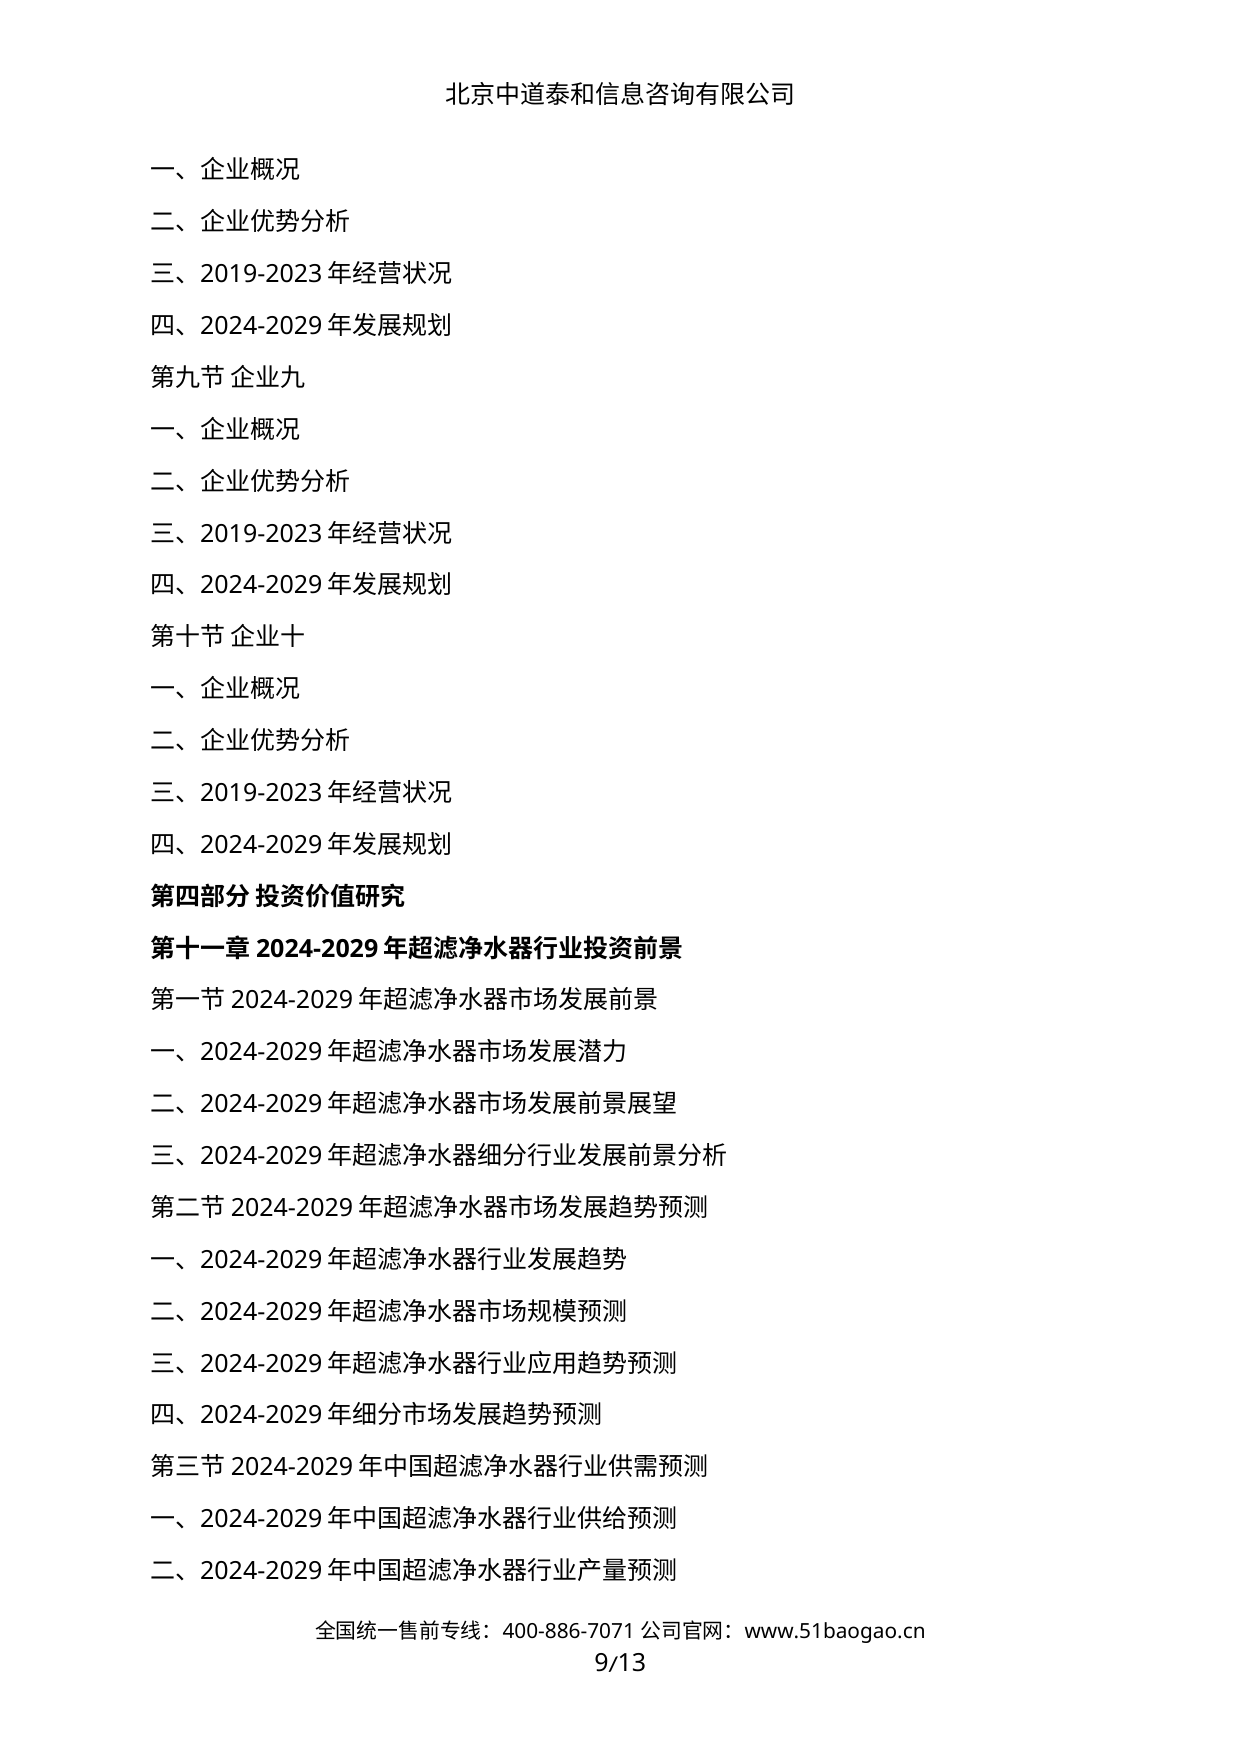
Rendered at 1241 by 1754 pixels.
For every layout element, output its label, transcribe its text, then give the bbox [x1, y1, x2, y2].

text 三、2024-2029年超滤净水器细分行业发展前景分析 [150, 1136, 1090, 1172]
text 第九节 企业九 [150, 357, 1090, 394]
text 三、2024-2029年超滤净水器行业应用趋势预测 [150, 1343, 1090, 1379]
text 三、2019-2023年经营状况 [150, 513, 1090, 549]
text 一、2024-2029年超滤净水器行业发展趋势 [150, 1239, 1090, 1276]
text 四、2024-2029年发展规划 [150, 306, 1090, 342]
text 第十节 企业十 [150, 617, 1090, 653]
text 第三节 2024-2029年中国超滤净水器行业供需预测 [150, 1447, 1090, 1483]
text 二、2024-2029年超滤净水器市场发展前景展望 [150, 1084, 1090, 1120]
text 一、2024-2029年中国超滤净水器行业供给预测 [150, 1499, 1090, 1535]
text 二、企业优势分析 [150, 461, 1090, 497]
text 二、企业优势分析 [150, 721, 1090, 757]
text 四、2024-2029年发展规划 [150, 824, 1090, 861]
text 一、2024-2029年超滤净水器市场发展潜力 [150, 1032, 1090, 1068]
text 第十一章 2024-2029年超滤净水器行业投资前景 [150, 928, 1090, 964]
text 二、2024-2029年超滤净水器市场规模预测 [150, 1291, 1090, 1327]
text 一、企业概况 [150, 150, 1090, 186]
text 四、2024-2029年发展规划 [150, 565, 1090, 601]
text 二、2024-2029年中国超滤净水器行业产量预测 [150, 1551, 1090, 1587]
text 三、2019-2023年经营状况 [150, 254, 1090, 290]
text 第二节 2024-2029年超滤净水器市场发展趋势预测 [150, 1187, 1090, 1224]
text 一、企业概况 [150, 669, 1090, 705]
text 第四部分 投资价值研究 [150, 876, 1090, 912]
text 二、企业优势分析 [150, 202, 1090, 238]
text 第一节 2024-2029年超滤净水器市场发展前景 [150, 980, 1090, 1016]
text 三、2019-2023年经营状况 [150, 772, 1090, 809]
text 四、2024-2029年细分市场发展趋势预测 [150, 1395, 1090, 1431]
text 一、企业概况 [150, 409, 1090, 446]
